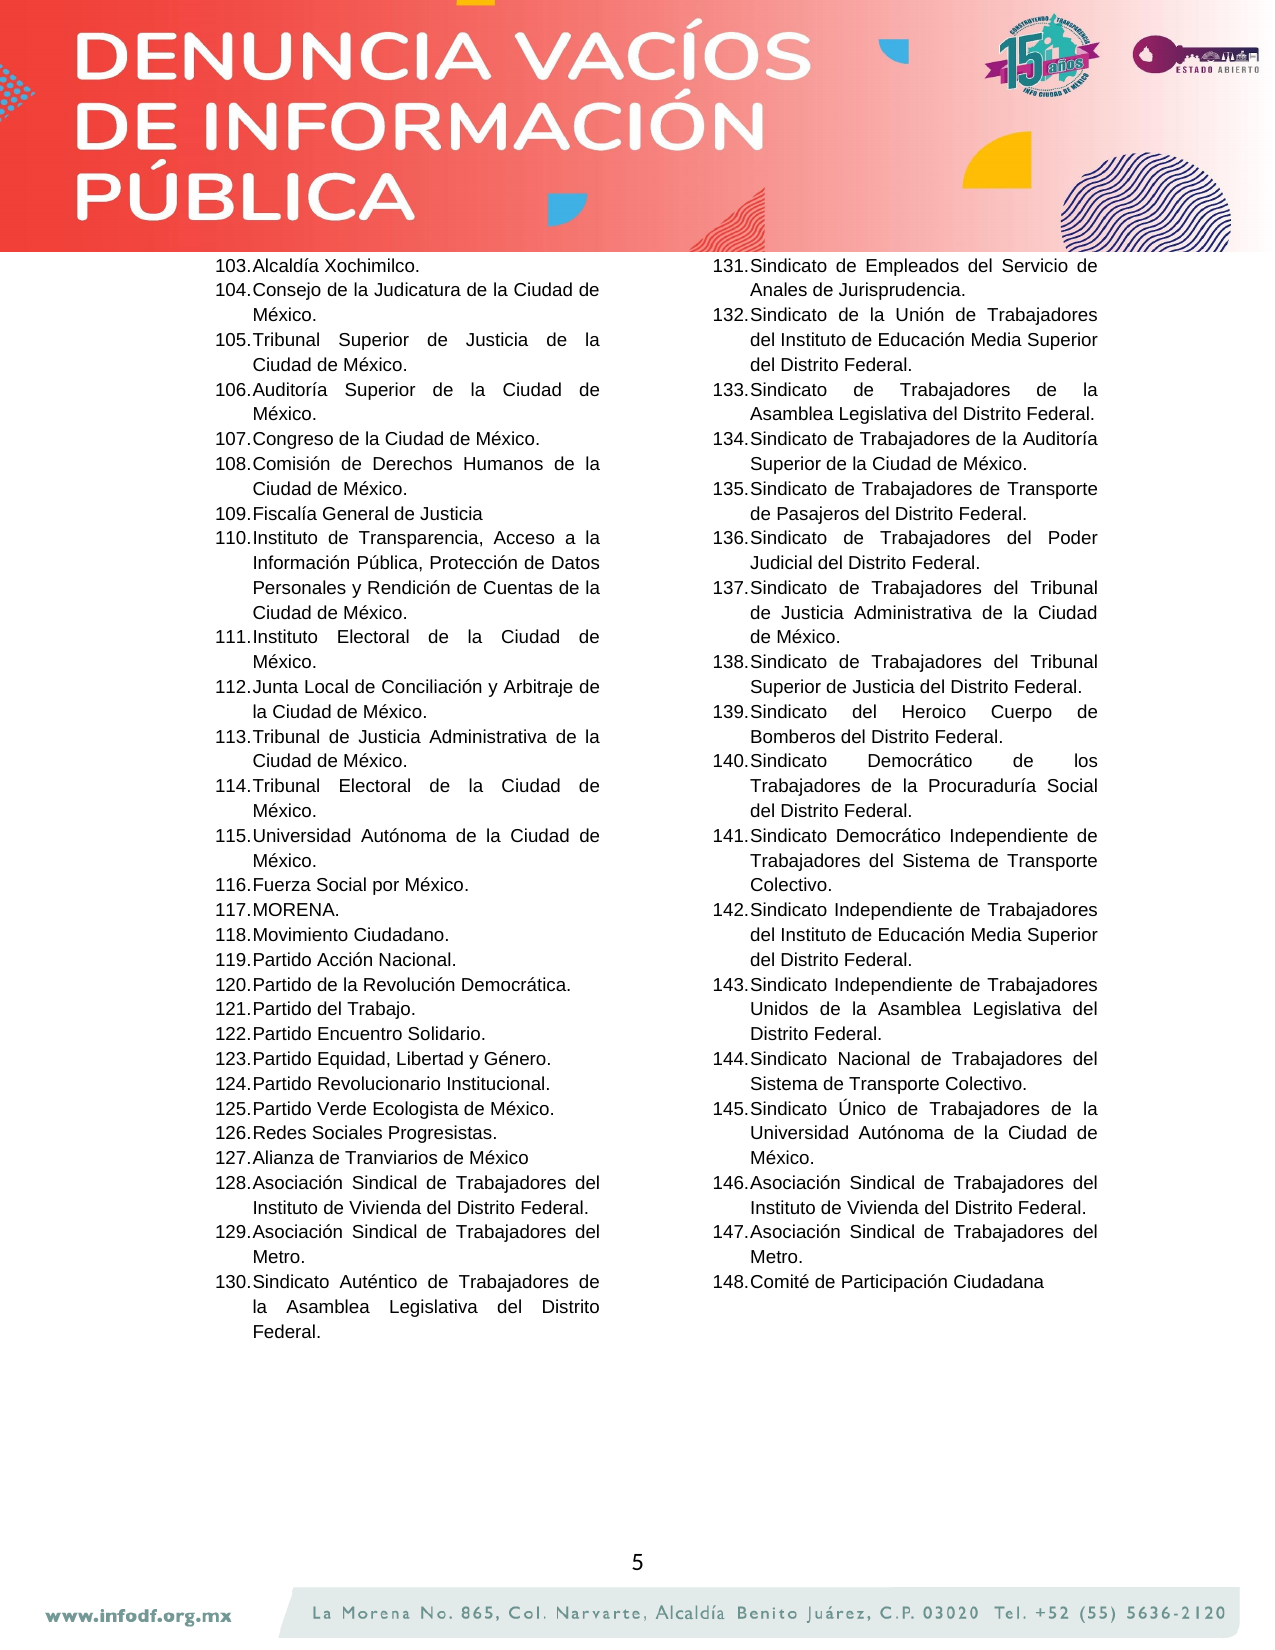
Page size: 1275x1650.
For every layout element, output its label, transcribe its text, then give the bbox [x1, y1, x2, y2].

list Movimiento Ciudadano. [215, 924, 600, 945]
list Congreso de la Ciudad de México. [215, 428, 600, 449]
list Comisión de Derechos Humanos de la Ciudad de México. [215, 453, 600, 499]
list Instituto Electoral de la Ciudad de México. [215, 626, 600, 673]
list Sindicato Auténtico de Trabajadores de la Asamblea Legislativa del Distrito Federal. [215, 1271, 600, 1342]
list Sindicato Democrático Independiente de Trabajadores del Sistema de Transporte Colectivo. [712, 825, 1098, 896]
list MORENA. [215, 899, 600, 921]
list Partido Equidad, Libertad y Género. [215, 1048, 600, 1069]
list Asociación Sindical de Trabajadores del Instituto de Vivienda del Distrito Federal. [712, 1172, 1098, 1218]
list Sindicato Independiente de Trabajadores del Instituto de Educación Media Superior del Distrito Federal. [712, 899, 1098, 970]
list Sindicato del Heroico Cuerpo de Bomberos del Distrito Federal. [712, 701, 1098, 747]
list Partido del Trabajo. [215, 998, 600, 1020]
list Junta Local de Conciliación y Arbitraje de la Ciudad de México. [215, 676, 600, 722]
list Universidad Autónoma de la Ciudad de México. [215, 825, 600, 871]
list Sindicato de Trabajadores del Tribunal Superior de Justicia del Distrito Federal. [712, 651, 1098, 697]
list Sindicato de Trabajadores de la Asamblea Legislativa del Distrito Federal. [712, 378, 1098, 425]
list Consejo de la Judicatura de la Ciudad de México. [215, 279, 600, 326]
list Sindicato de Trabajadores de la Auditoría Superior de la Ciudad de México. [712, 428, 1098, 474]
list Tribunal Electoral de la Ciudad de México. [215, 775, 600, 821]
list Tribunal de Justicia Administrativa de la Ciudad de México. [215, 726, 600, 772]
list Alianza de Tranviarios de México [215, 1147, 600, 1168]
list Sindicato de Empleados del Servicio de Anales de Jurisprudencia. [712, 148, 1098, 301]
list Partido Revolucionario Institucional. [215, 1073, 600, 1094]
list Sindicato Único de Trabajadores de la Universidad Autónoma de la Ciudad de México. [712, 1097, 1098, 1168]
list Asociación Sindical de Trabajadores del Metro. [712, 1221, 1098, 1268]
list Fuerza Social por México. [215, 874, 600, 896]
picture [16, 1578, 1275, 1645]
list Sindicato de Trabajadores de Transporte de Pasajeros del Distrito Federal. [712, 478, 1098, 524]
list Partido Encuentro Solidario. [215, 1023, 600, 1044]
picture [0, 0, 1275, 252]
list Instituto de Transparencia, Acceso a la Información Pública, Protección de Datos Personales y Rendición de Cuentas de la Ciudad de México. [215, 527, 600, 623]
list Comité de Participación Ciudadana [712, 1271, 1098, 1292]
list Sindicato Independiente de Trabajadores Unidos de la Asamblea Legislativa del Distrito Federal. [712, 973, 1098, 1044]
list Fiscalía General de Justicia [215, 502, 600, 524]
list Partido Verde Ecologista de México. [215, 1097, 600, 1119]
list Sindicato de Trabajadores del Poder Judicial del Distrito Federal. [712, 527, 1098, 573]
list Asociación Sindical de Trabajadores del Metro. [215, 1221, 600, 1268]
list Partido Acción Nacional. [215, 949, 600, 970]
list Sindicato Democrático de los Trabajadores de la Procuraduría Social del Distrito Federal. [712, 750, 1098, 821]
list Alcaldía Xochimilco. [215, 148, 600, 276]
list Partido de la Revolución Democrática. [215, 973, 600, 995]
list Asociación Sindical de Trabajadores del Instituto de Vivienda del Distrito Federal. [215, 1172, 600, 1218]
list Auditoría Superior de la Ciudad de México. [215, 378, 600, 425]
list Sindicato de la Unión de Trabajadores del Instituto de Educación Media Superior del Distrito Federal. [712, 304, 1098, 375]
list Sindicato Nacional de Trabajadores del Sistema de Transporte Colectivo. [712, 1048, 1098, 1094]
list Redes Sociales Progresistas. [215, 1122, 600, 1144]
list Tribunal Superior de Justicia de la Ciudad de México. [215, 329, 600, 375]
list Sindicato de Trabajadores del Tribunal de Justicia Administrativa de la Ciudad de México. [712, 577, 1098, 648]
